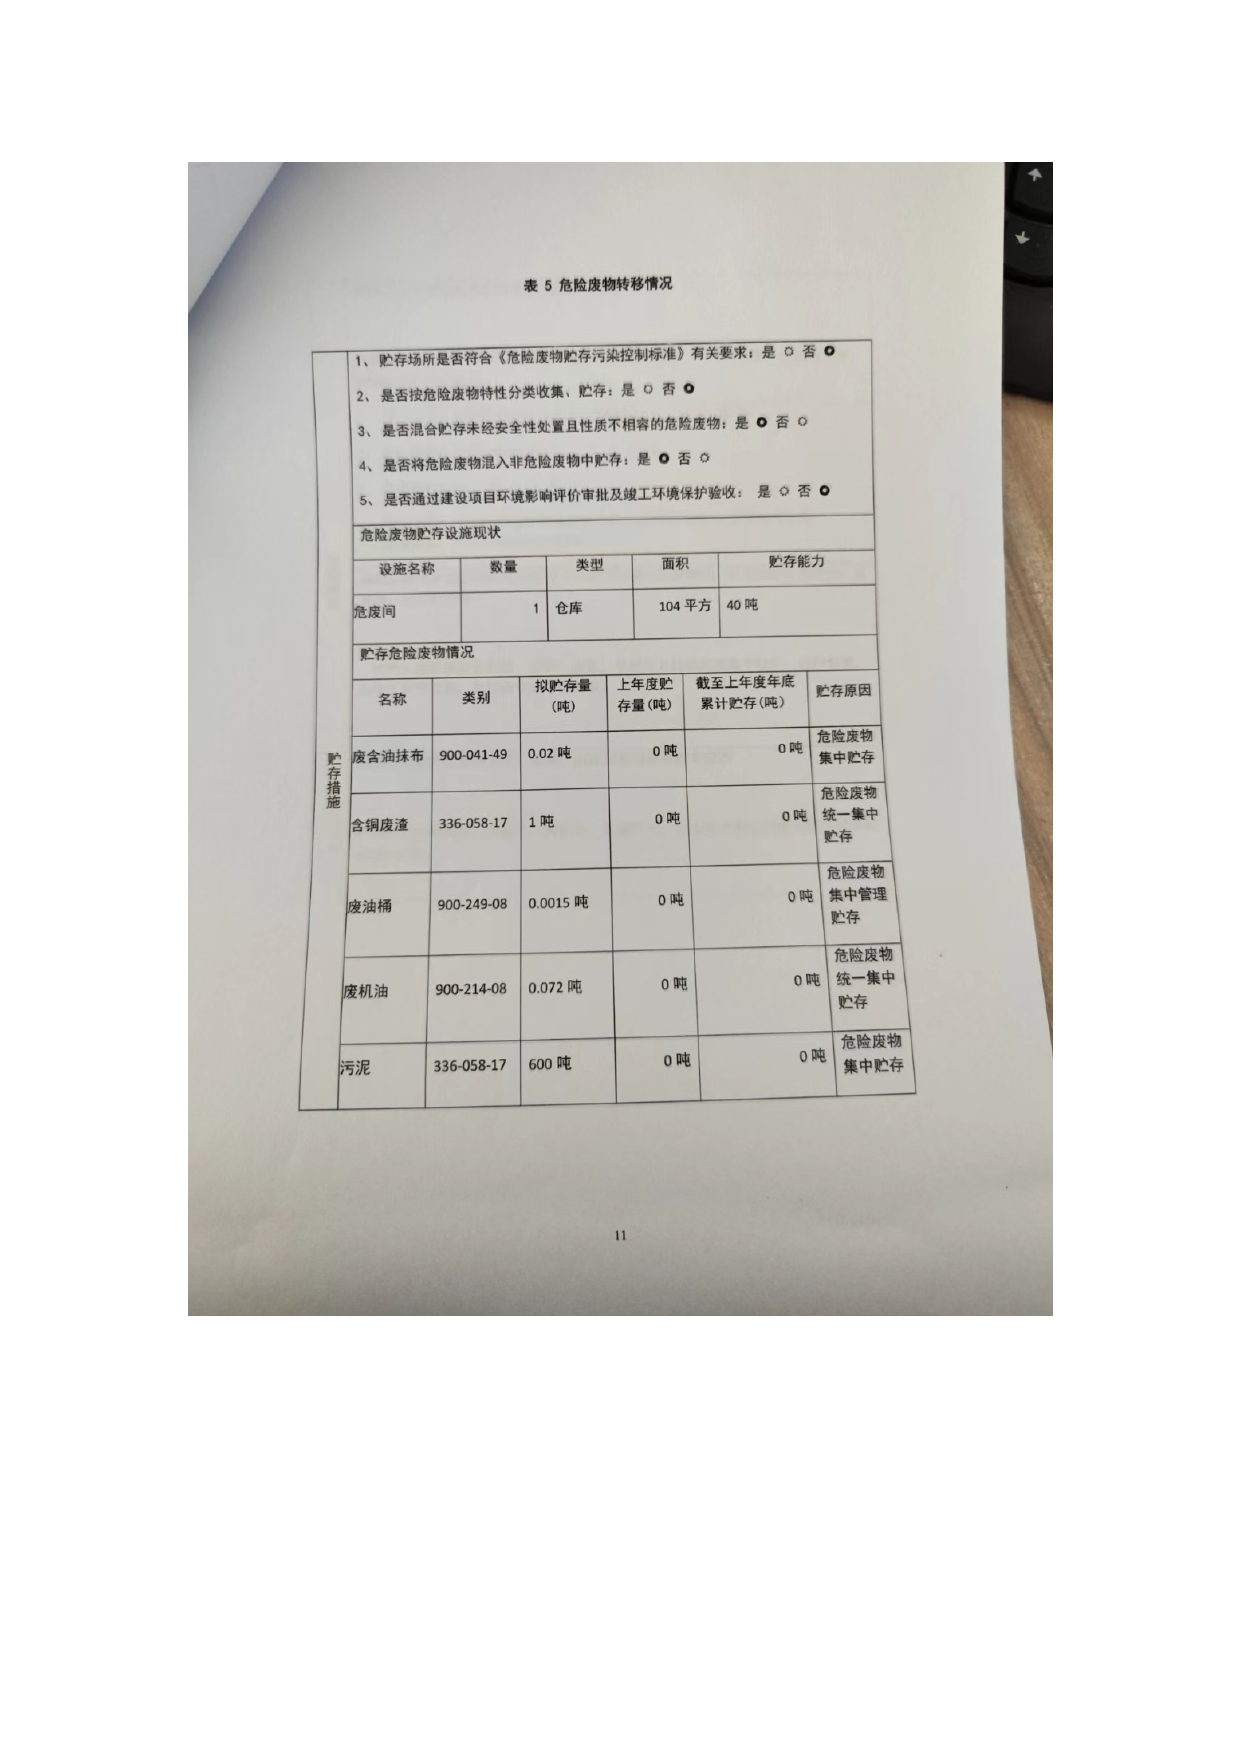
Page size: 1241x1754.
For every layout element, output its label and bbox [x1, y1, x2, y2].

picture [188, 163, 1053, 1316]
